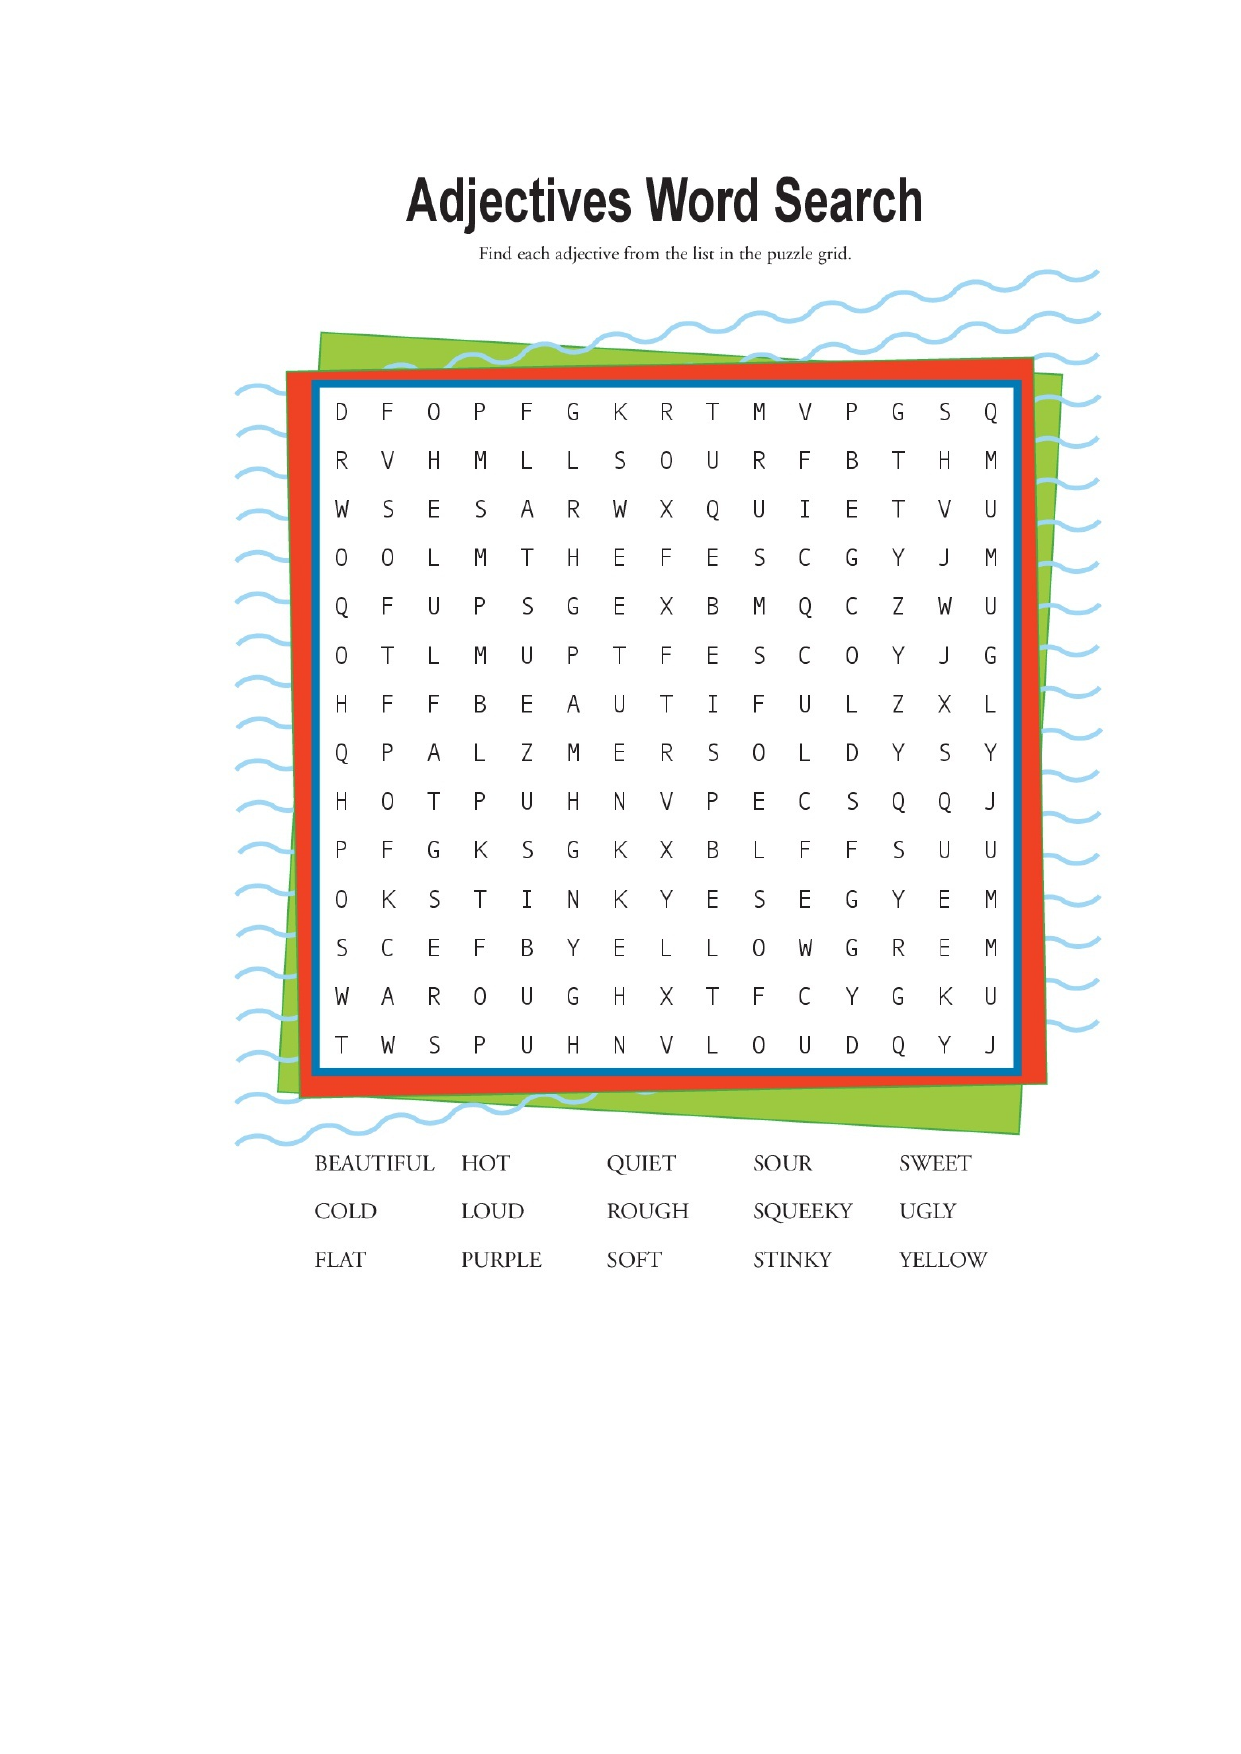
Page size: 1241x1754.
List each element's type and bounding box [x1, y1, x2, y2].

picture [177, 118, 1152, 1276]
